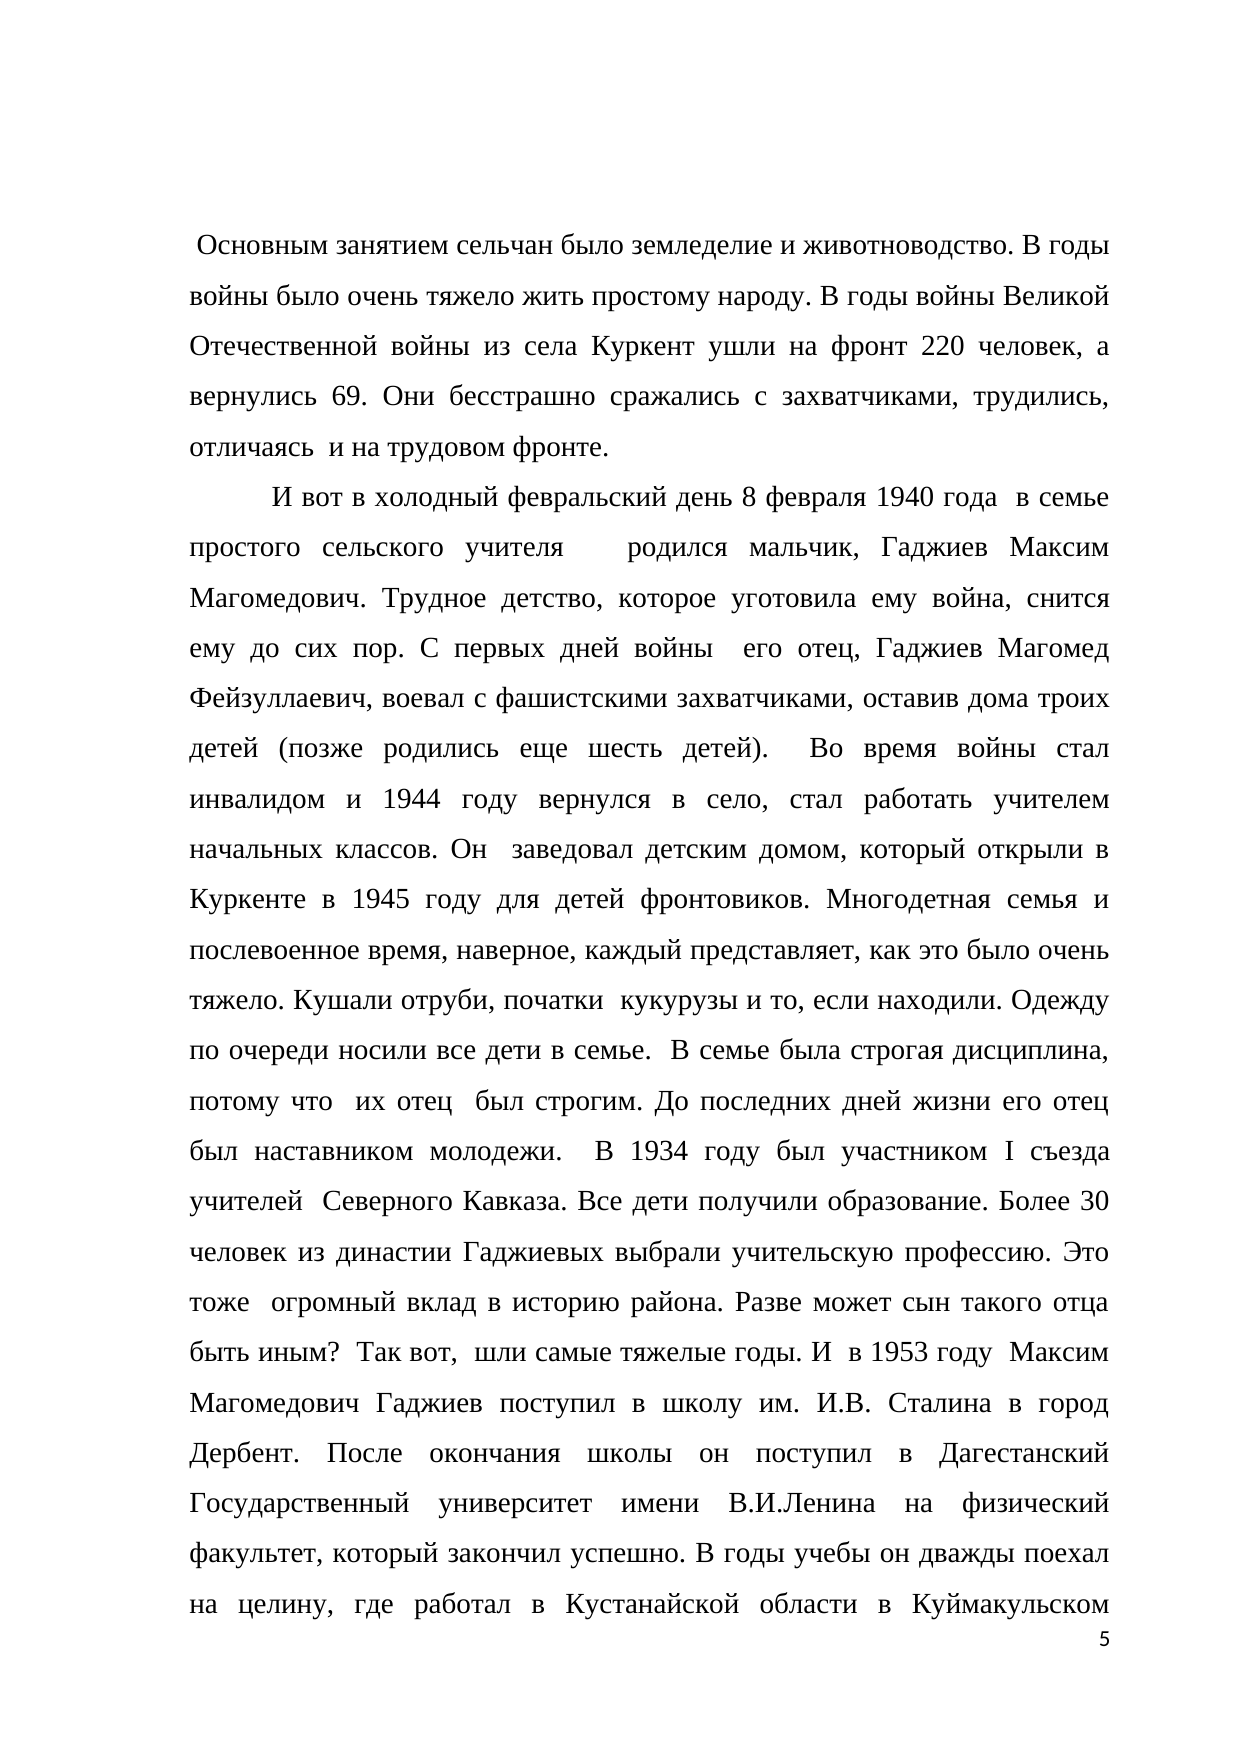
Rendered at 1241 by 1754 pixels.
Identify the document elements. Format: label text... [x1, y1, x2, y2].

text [189, 479, 1110, 1619]
text Основным занятием сельчан было земледелие и животноводство. В годы войны было очень тяжело жить простому народу. В годы войны Великой Отечественной войны из села Куркент ушли на фронт 220 человек, а вернулись 69. Они бесстрашно сражались с захватчиками, трудились, отличаясь и на трудовом фронте. [189, 227, 1110, 462]
